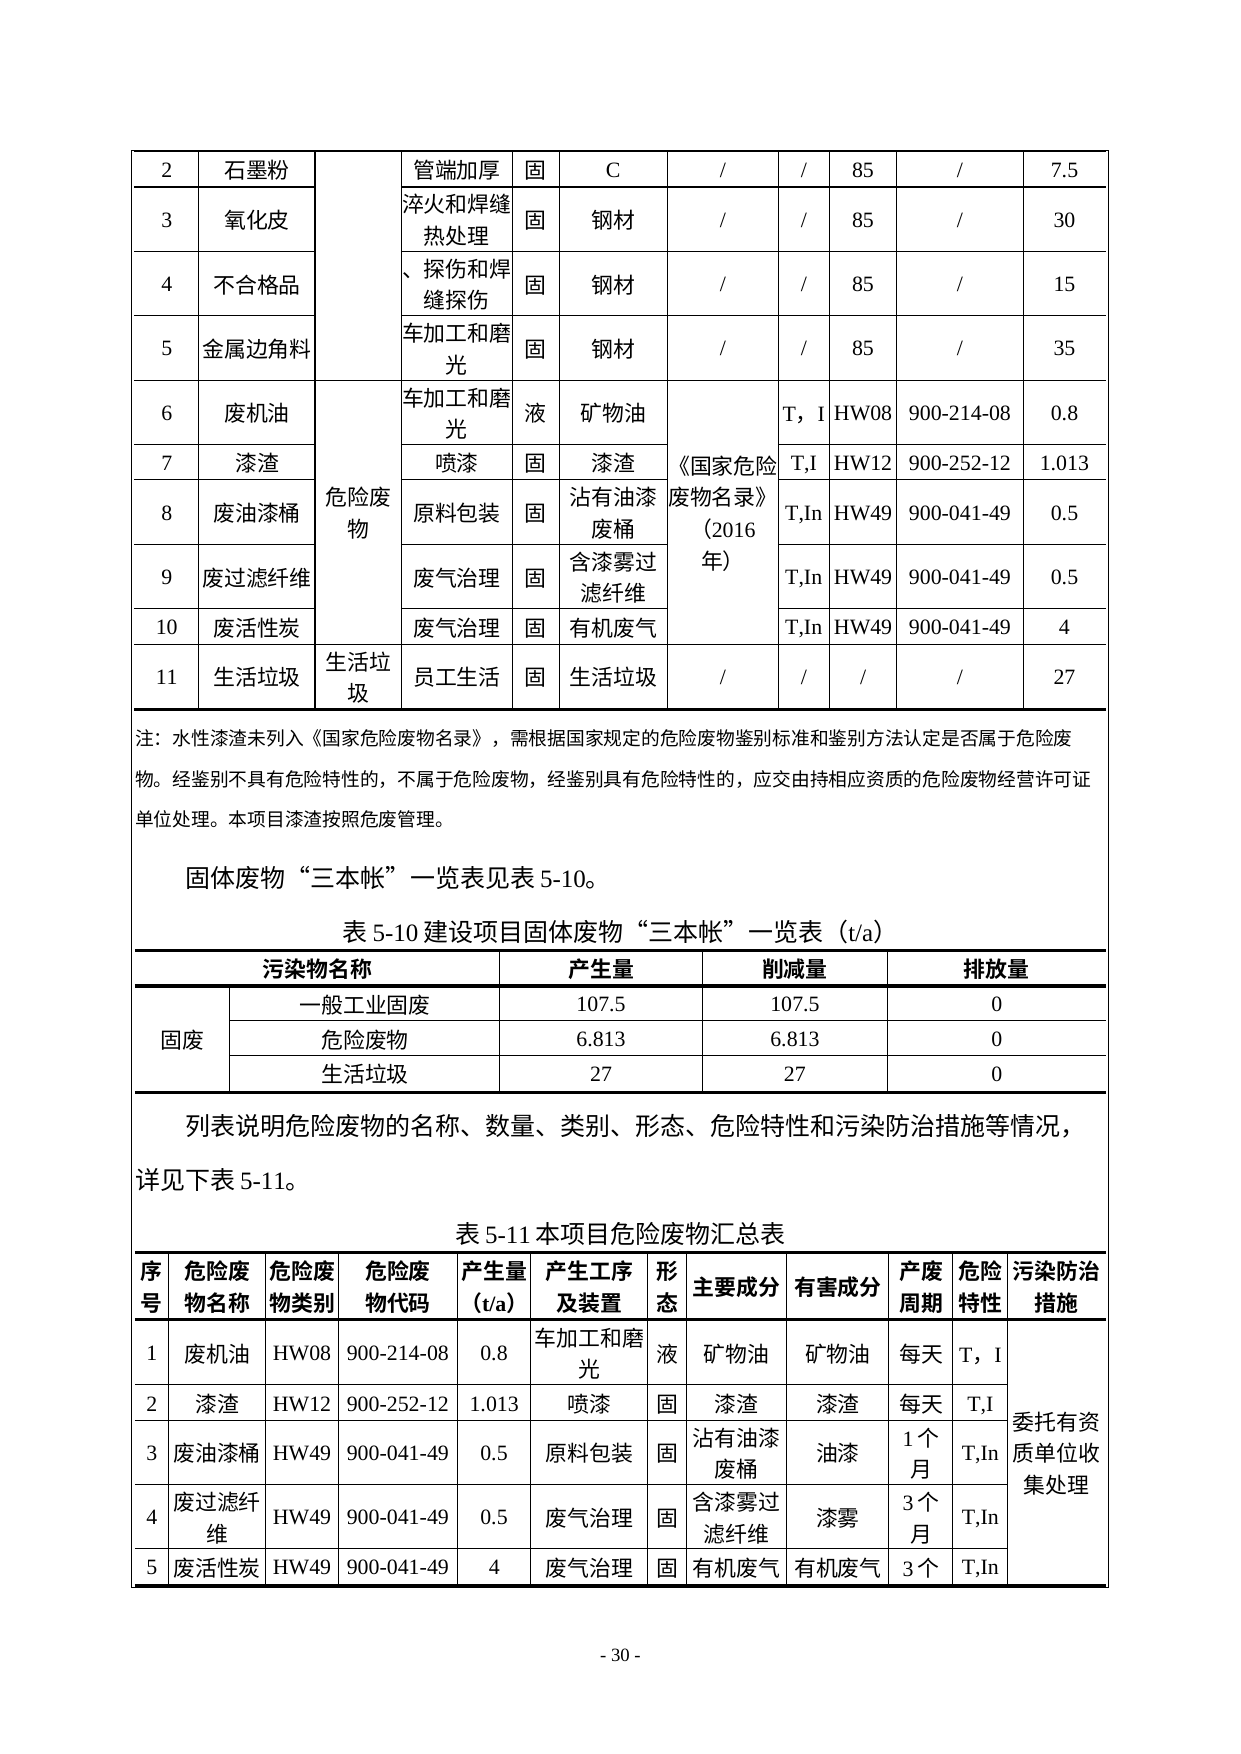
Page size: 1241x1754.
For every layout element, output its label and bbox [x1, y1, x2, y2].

table_cell [132, 151, 1108, 1587]
